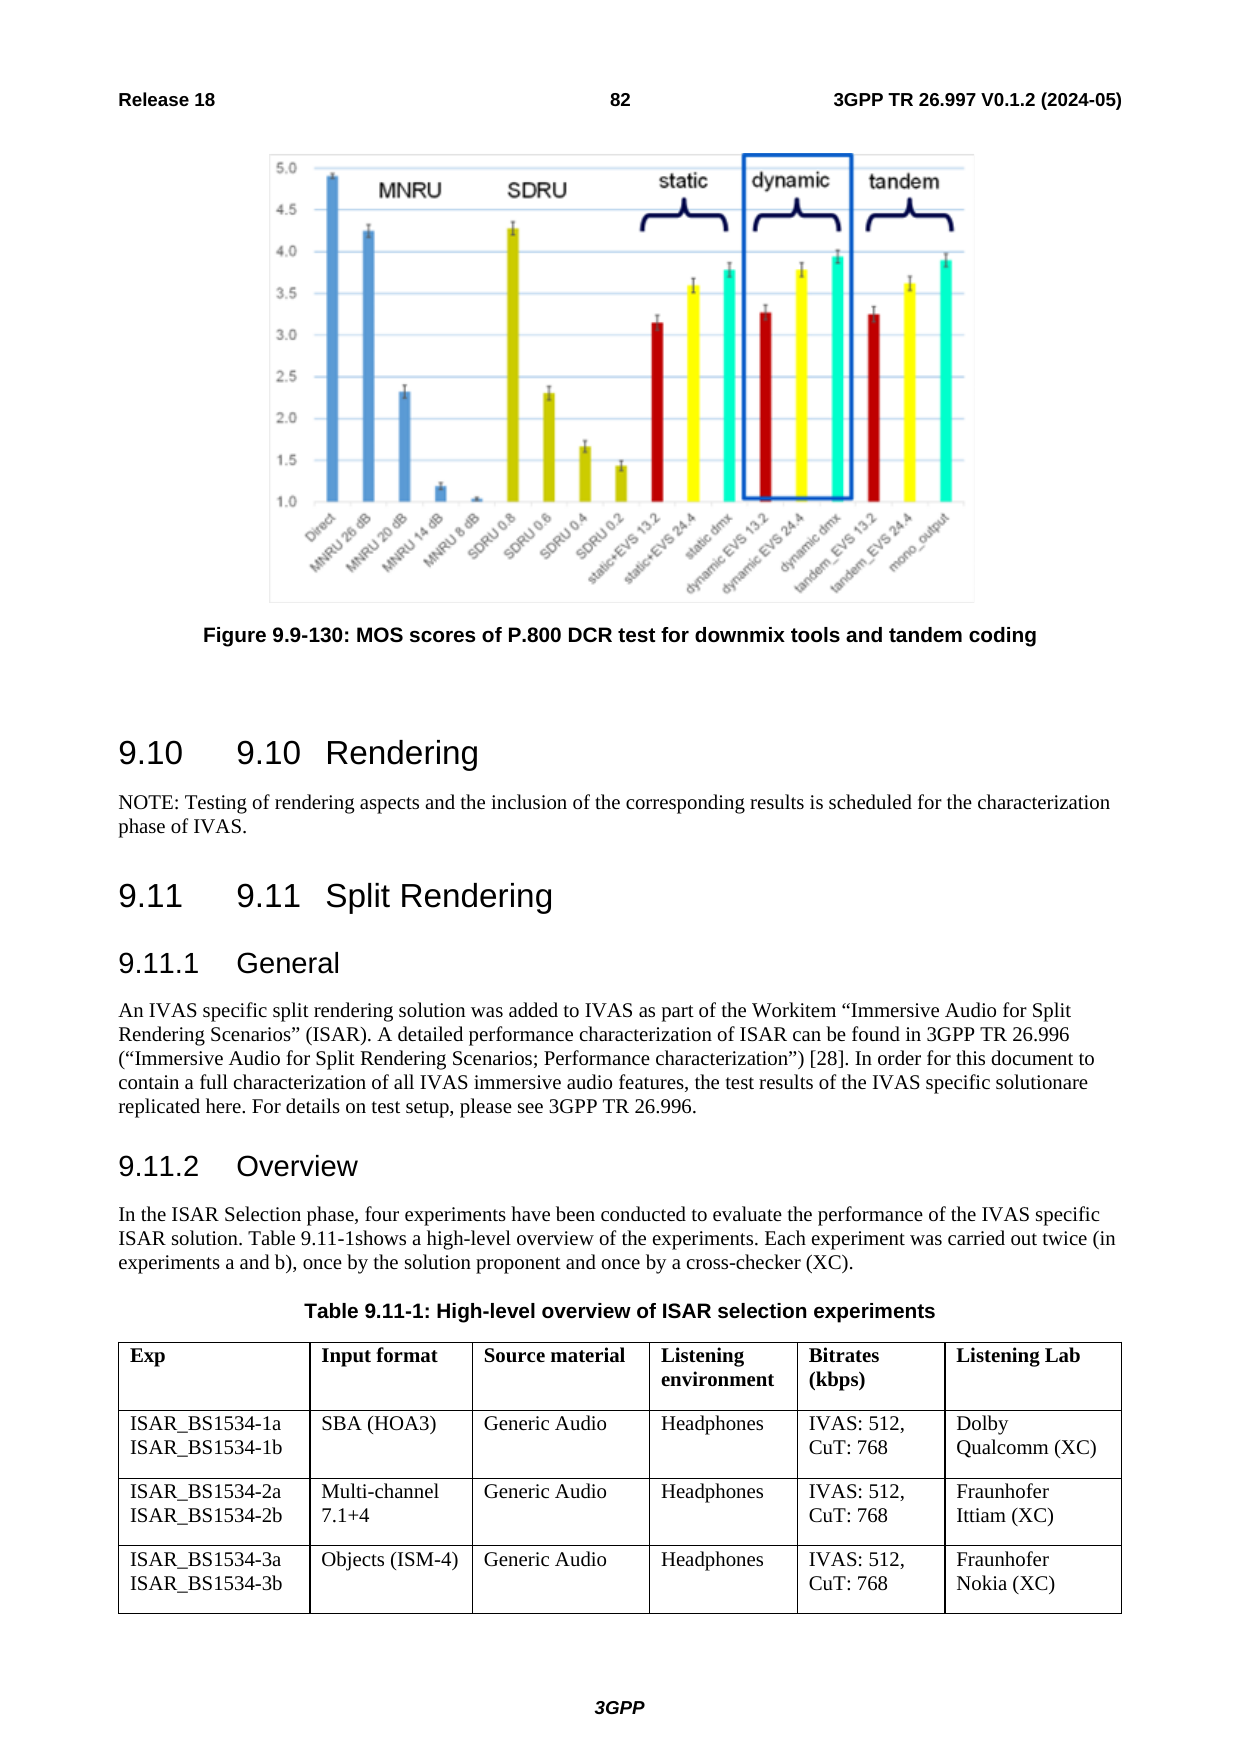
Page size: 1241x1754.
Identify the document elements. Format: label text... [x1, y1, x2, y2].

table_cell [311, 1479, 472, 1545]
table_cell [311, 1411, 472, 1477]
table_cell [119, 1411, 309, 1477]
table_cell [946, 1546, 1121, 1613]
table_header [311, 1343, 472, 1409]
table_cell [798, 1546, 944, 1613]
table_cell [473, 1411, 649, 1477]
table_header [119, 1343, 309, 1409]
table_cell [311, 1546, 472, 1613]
subtitle Split Rendering [118, 876, 1122, 914]
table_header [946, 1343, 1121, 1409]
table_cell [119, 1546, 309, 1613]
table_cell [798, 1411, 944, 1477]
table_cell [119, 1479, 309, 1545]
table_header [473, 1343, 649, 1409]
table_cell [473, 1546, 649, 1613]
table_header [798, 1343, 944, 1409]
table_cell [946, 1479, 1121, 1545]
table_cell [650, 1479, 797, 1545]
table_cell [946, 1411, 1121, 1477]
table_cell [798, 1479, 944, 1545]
text Figure ‎9.9: MOS scores of P.800 DCR test for downmix tools and tandem coding [118, 623, 1122, 647]
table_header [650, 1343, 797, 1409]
subtitle Rendering [118, 733, 1122, 772]
text ‎9.11 [118, 1299, 1122, 1323]
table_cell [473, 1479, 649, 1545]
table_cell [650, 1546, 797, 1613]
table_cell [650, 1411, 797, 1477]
